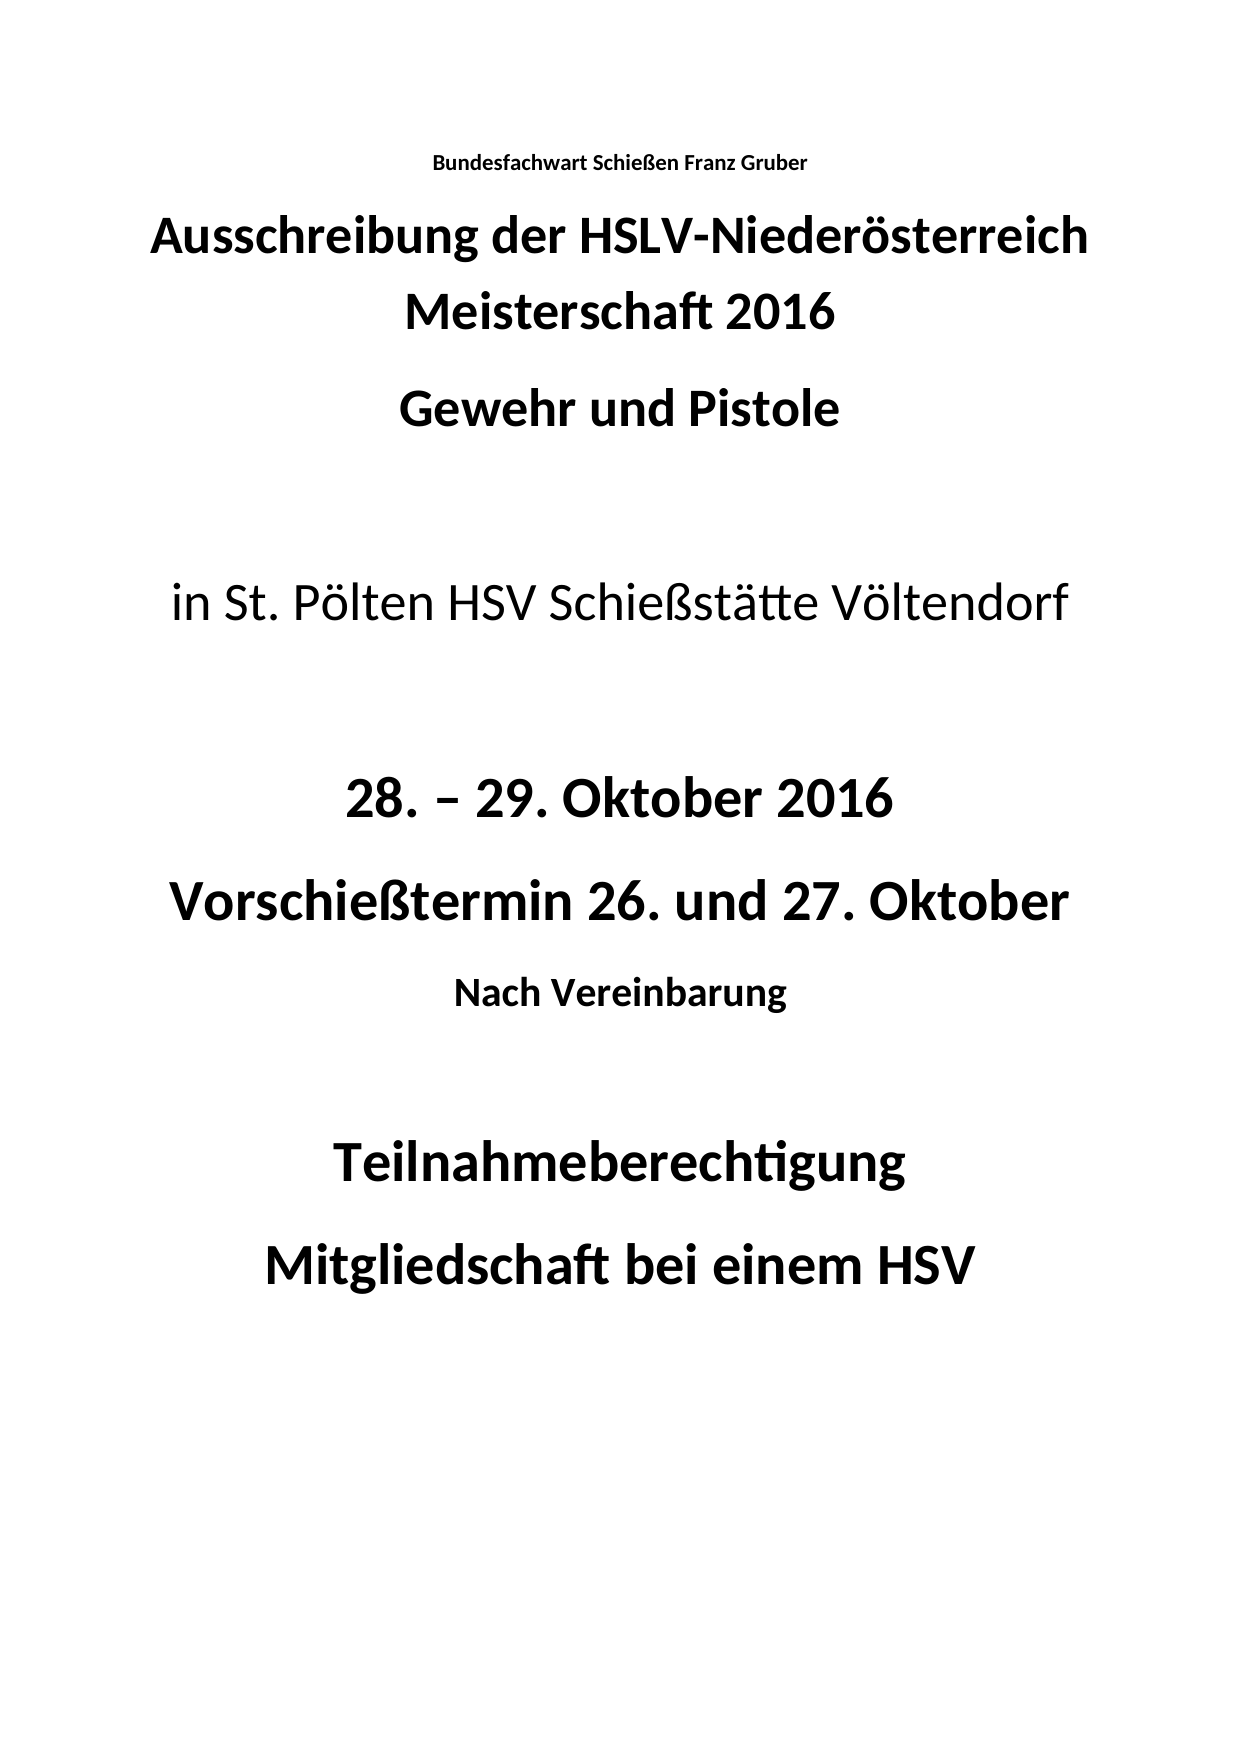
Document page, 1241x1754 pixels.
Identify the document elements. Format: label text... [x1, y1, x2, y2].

text 28. – 29. Oktober 2016 [148, 761, 1093, 832]
text in St. Pölten HSV Schießstätte Völtendorf [148, 567, 1093, 633]
text Teilnahmeberechtigung [148, 1125, 1093, 1196]
text Gewehr und Pistole [148, 373, 1093, 440]
text Mitgliedschaft bei einem HSV [148, 1228, 1093, 1299]
text Ausschreibung der HSLV-Niederösterreich Meisterschaft 2016 [148, 201, 1093, 343]
text Nach Vereinbarung [148, 966, 1093, 1017]
text Bundesfachwart Schießen Franz Gruber [148, 148, 1093, 176]
text Vorschießtermin 26. und 27. Oktober [148, 864, 1093, 935]
